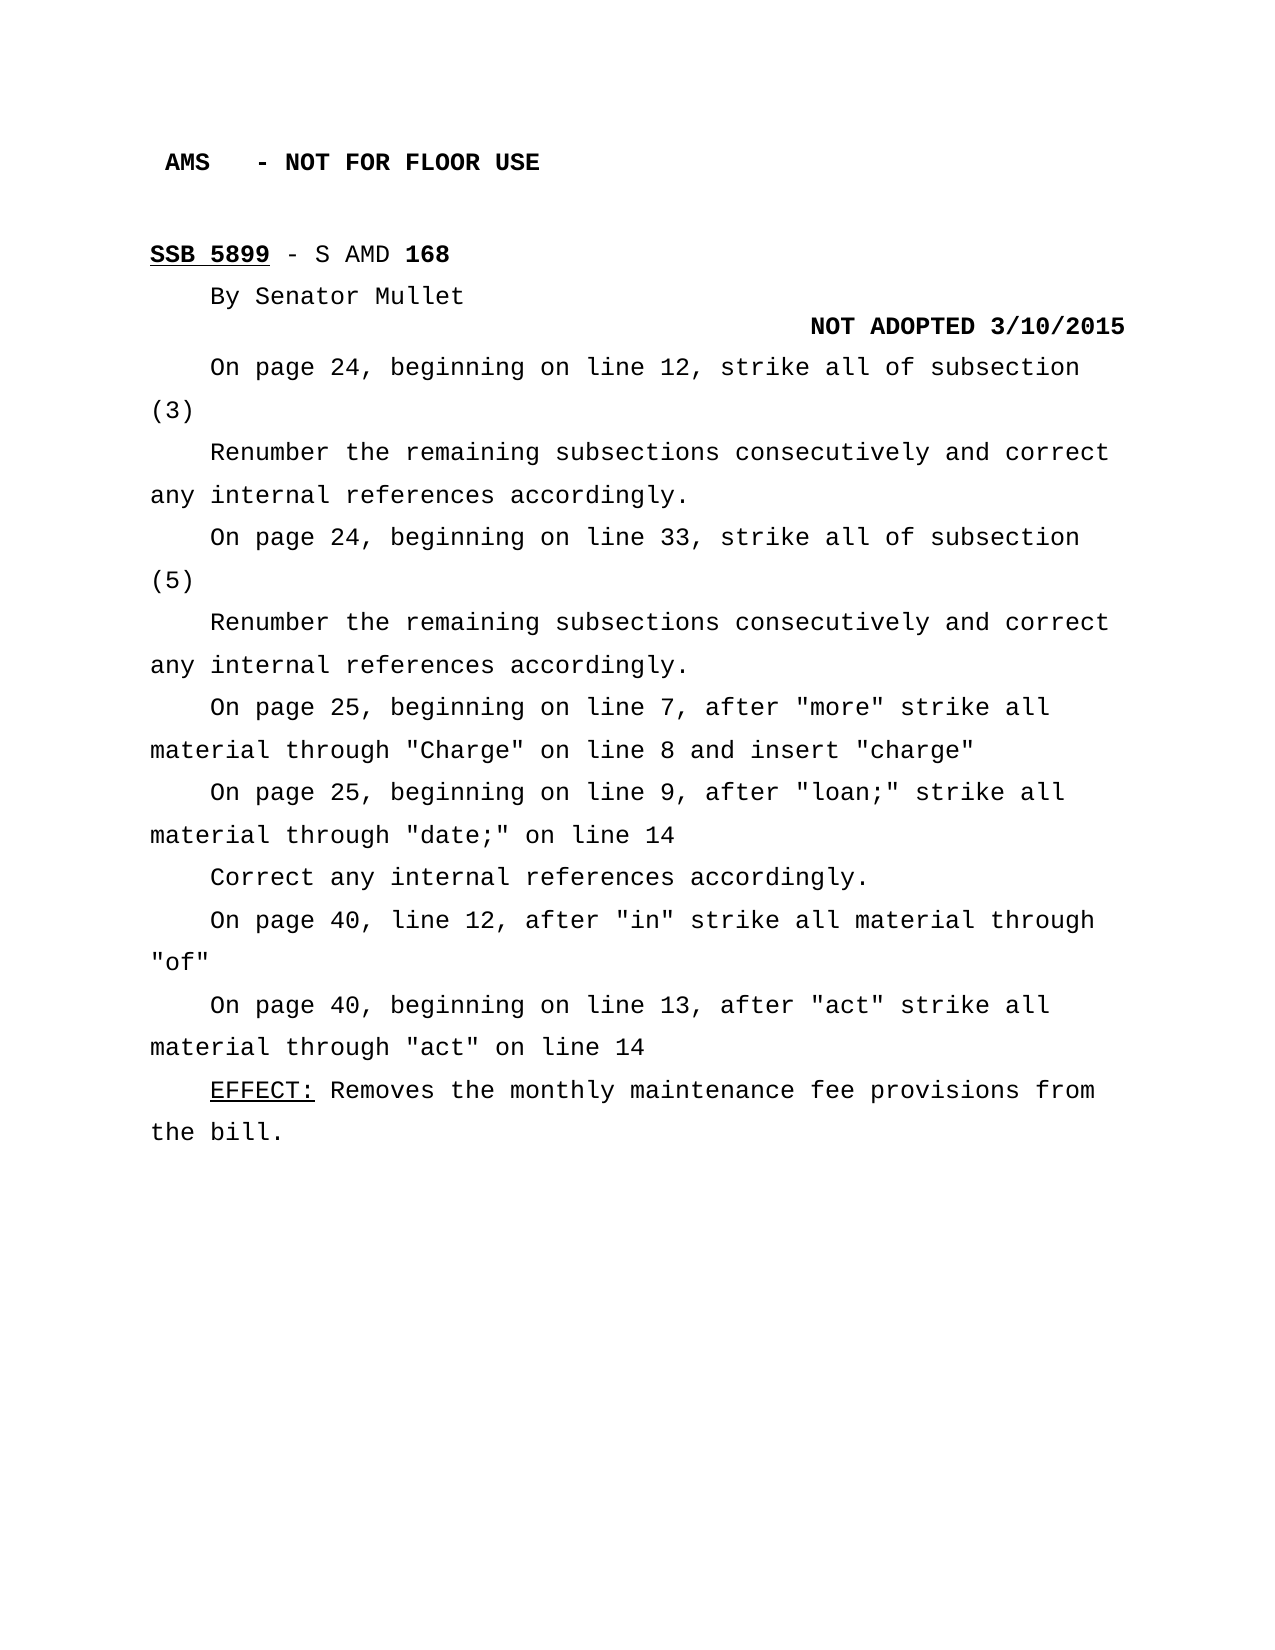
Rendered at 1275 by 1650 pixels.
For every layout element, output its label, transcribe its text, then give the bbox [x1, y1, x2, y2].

text By Senator Mullet [150, 271, 1125, 313]
text Renumber the remaining subsections consecutively and correct any internal references accordingly. [150, 597, 1125, 682]
text On page 25, beginning on line 9, after "loan;" strike all material through "date;" on line 14 [150, 767, 1125, 852]
text On page 24, beginning on line 33, strike all of subsection (5) [150, 512, 1125, 597]
text AMS - NOT FOR FLOOR USE [150, 150, 1125, 178]
text On page 40, line 12, after "in" strike all material through "of" [150, 894, 1125, 979]
text EFFECT: Removes the monthly maintenance fee provisions from the bill. [150, 1064, 1125, 1149]
text NOT ADOPTED 3/10/2015 [150, 313, 1125, 342]
text On page 25, beginning on line 7, after "more" strike all material through "Charge" on line 8 and insert "charge" [150, 682, 1125, 767]
text Renumber the remaining subsections consecutively and correct any internal references accordingly. [150, 427, 1125, 512]
text SSB 5899 - S AMD 168 [150, 228, 1125, 271]
text On page 24, beginning on line 12, strike all of subsection (3) [150, 342, 1125, 427]
text Correct any internal references accordingly. [150, 852, 1125, 894]
text On page 40, beginning on line 13, after "act" strike all material through "act" on line 14 [150, 979, 1125, 1064]
